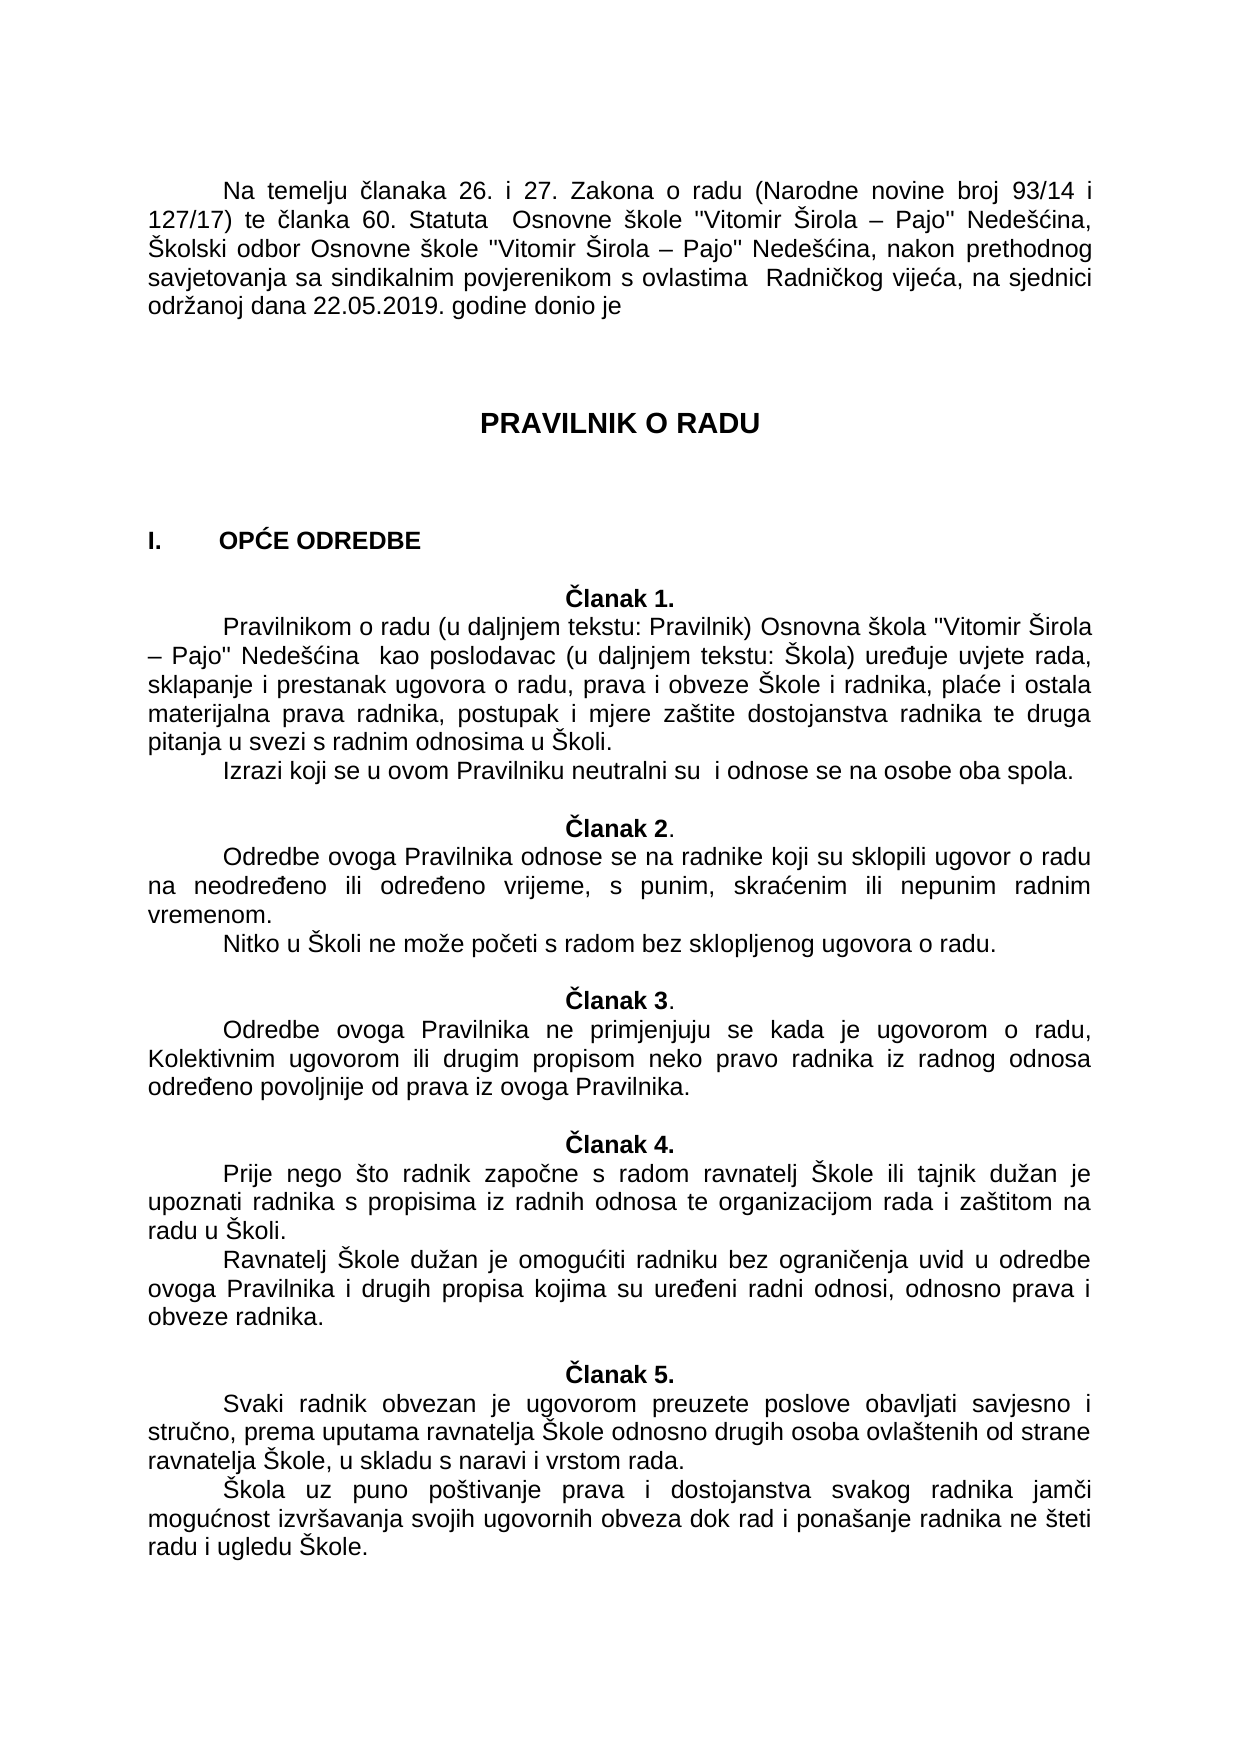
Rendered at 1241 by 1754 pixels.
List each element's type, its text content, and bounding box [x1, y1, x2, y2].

text Odredbe ovoga Pravilnika ne primjenjuju se kada je ugovorom o radu, Kolektivnim ugovorom ili drugim propisom neko pravo radnika iz radnog odnosa određeno povoljnije od prava iz ovoga Pravilnika. [148, 1015, 1093, 1101]
text Na temelju članaka 26. i 27. Zakona o radu (Narodne novine broj 93/14 i 127/17) te članka 60. Statuta Osnovne škole ''Vitomir Širola – Pajo'' Nedešćina, Školski odbor Osnovne škole ''Vitomir Širola – Pajo'' Nedešćina, nakon prethodnog savjetovanja sa sindikalnim povjerenikom s ovlastima Radničkog vijeća, na sjednici održanoj dana 22.05.2019. godine donio je [148, 176, 1093, 320]
list OPĆE ODREDBE [148, 526, 1093, 555]
text Članak 3. [148, 986, 1093, 1015]
text Članak 5. [148, 1360, 1093, 1389]
text Nitko u Školi ne može početi s radom bez sklopljenog ugovora o radu. [148, 929, 1093, 957]
text PRAVILNIK O RADU [148, 406, 1093, 440]
text Izrazi koji se u ovom Pravilniku neutralni su i odnose se na osobe oba spola. [148, 756, 1093, 785]
text Odredbe ovoga Pravilnika odnose se na radnike koji su sklopili ugovor o radu na neodređeno ili određeno vrijeme, s punim, skraćenim ili nepunim radnim vremenom. [148, 842, 1093, 929]
text Članak 2. [148, 814, 1093, 842]
text Ravnatelj Škole dužan je omogućiti radniku bez ograničenja uvid u odredbe ovoga Pravilnika i drugih propisa kojima su uređeni radni odnosi, odnosno prava i obveze radnika. [148, 1245, 1093, 1331]
text Svaki radnik obvezan je ugovorom preuzete poslove obavljati savjesno i stručno, prema uputama ravnatelja Škole odnosno drugih osoba ovlaštenih od strane ravnatelja Škole, u skladu s naravi i vrstom rada. [148, 1389, 1093, 1475]
text Članak 1. [148, 584, 1093, 612]
text Pravilnikom o radu (u daljnjem tekstu: Pravilnik) Osnovna škola ''Vitomir Širola – Pajo'' Nedešćina kao poslodavac (u daljnjem tekstu: Škola) uređuje uvjete rada, sklapanje i prestanak ugovora o radu, prava i obveze Škole i radnika, plaće i ostala materijalna prava radnika, postupak i mjere zaštite dostojanstva radnika te druga pitanja u svezi s radnim odnosima u Školi. [148, 612, 1093, 756]
text Članak 4. [148, 1130, 1093, 1159]
text Prije nego što radnik započne s radom ravnatelj Škole ili tajnik dužan je upoznati radnika s propisima iz radnih odnosa te organizacijom rada i zaštitom na radu u Školi. [148, 1159, 1093, 1245]
text Škola uz puno poštivanje prava i dostojanstva svakog radnika jamči mogućnost izvršavanja svojih ugovornih obveza dok rad i ponašanje radnika ne šteti radu i ugledu Škole. [148, 1475, 1093, 1561]
